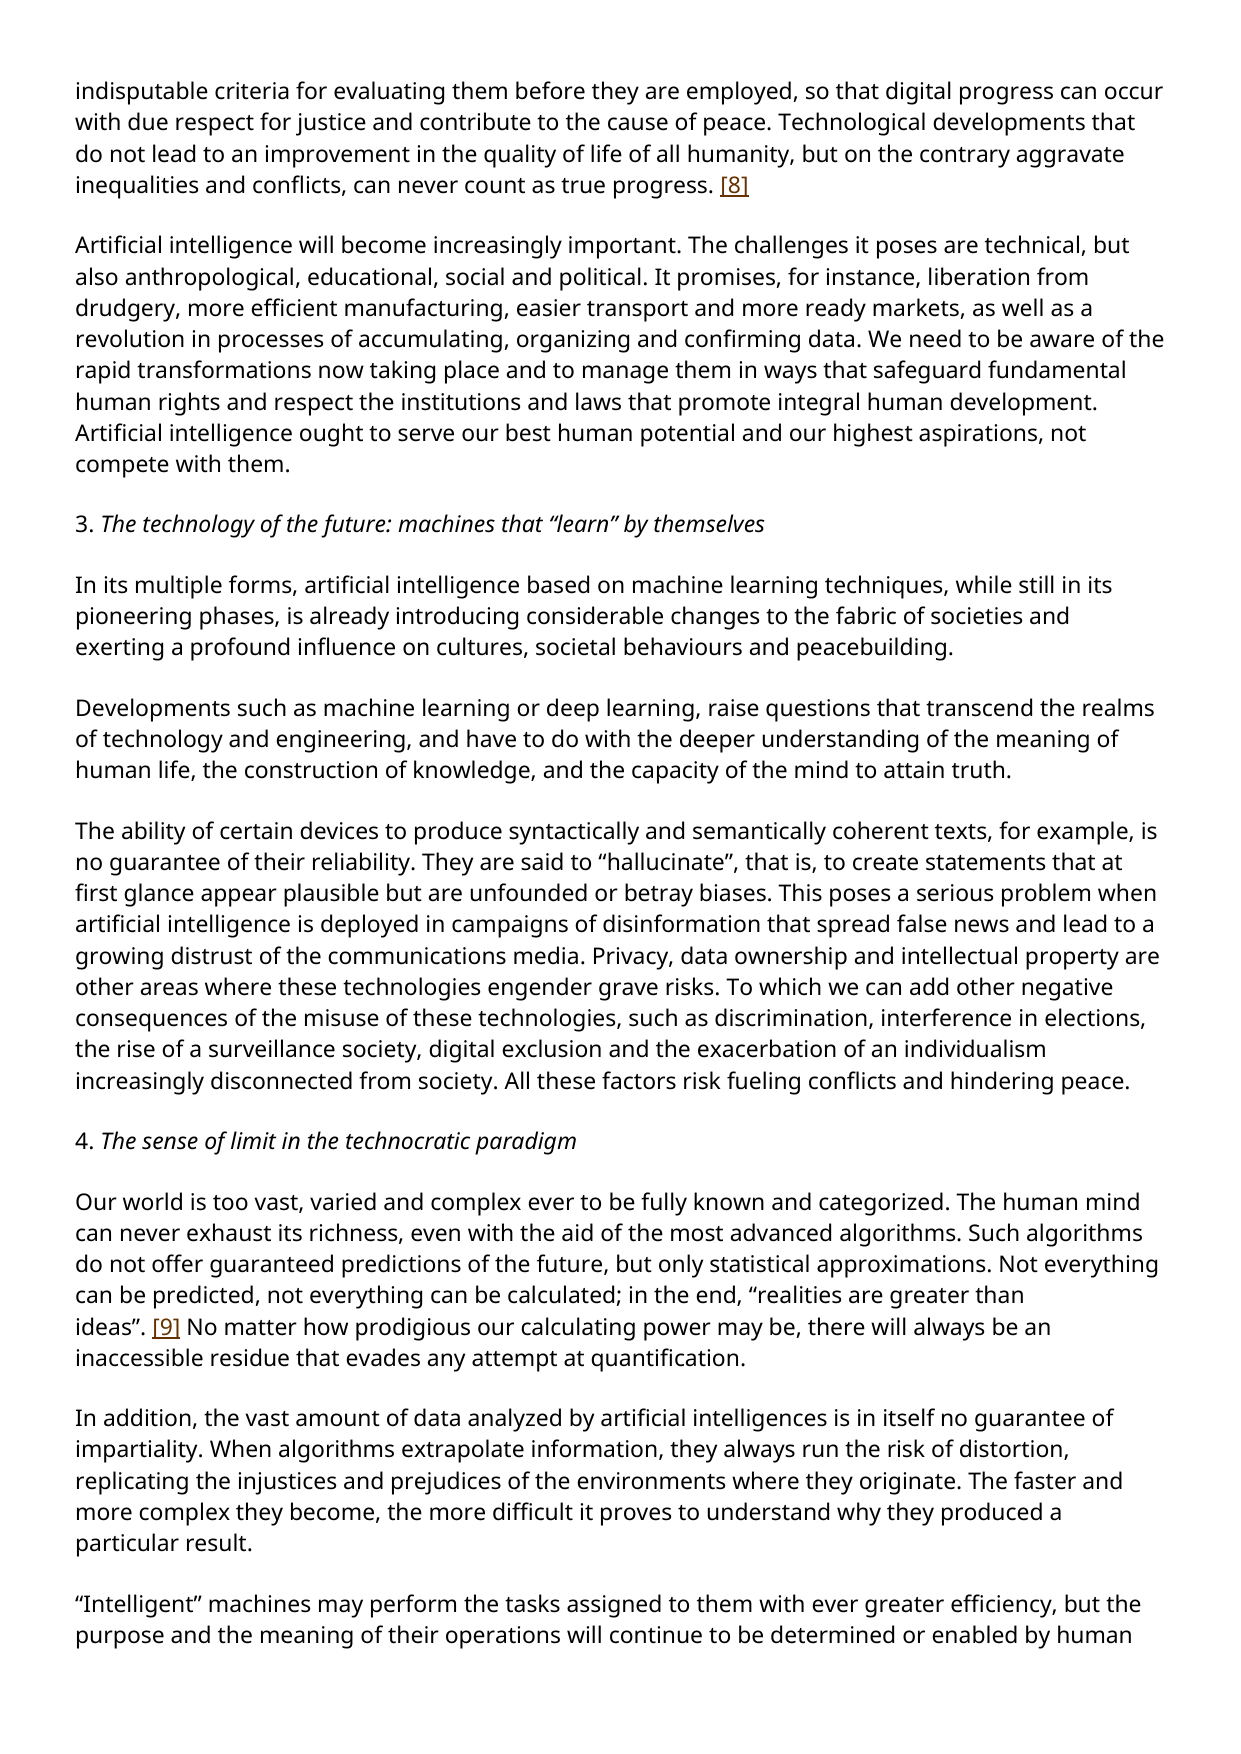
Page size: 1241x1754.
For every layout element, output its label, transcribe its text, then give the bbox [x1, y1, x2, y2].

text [75, 75, 1165, 200]
text 4. The sense of limit in the technocratic paradigm [75, 1125, 1165, 1156]
text Developments such as machine learning or deep learning, raise questions that transcend the realms of technology and engineering, and have to do with the deeper understanding of the meaning of human life, the construction of knowledge, and the capacity of the mind to attain truth. [75, 692, 1165, 785]
text Our world is too vast, varied and complex ever to be fully known and categorized. The human mind can never exhaust its richness, even with the aid of the most advanced algorithms. Such algorithms do not offer guaranteed predictions of the future, but only statistical approximations. Not everything can be predicted, not everything can be calculated; in the end, “realities are greater than ideas”. [9] No matter how prodigious our calculating power may be, there will always be an inaccessible residue that evades any attempt at quantification. [75, 1185, 1165, 1373]
text Artificial intelligence will become increasingly important. The challenges it poses are technical, but also anthropological, educational, social and political. It promises, for instance, liberation from drudgery, more efficient manufacturing, easier transport and more ready markets, as well as a revolution in processes of accumulating, organizing and confirming data. We need to be aware of the rapid transformations now taking place and to manage them in ways that safeguard fundamental human rights and respect the institutions and laws that promote integral human development. Artificial intelligence ought to serve our best human potential and our highest aspirations, not compete with them. [75, 229, 1165, 479]
text In its multiple forms, artificial intelligence based on machine learning techniques, while still in its pioneering phases, is already introducing considerable changes to the fabric of societies and exerting a profound influence on cultures, societal behaviours and peacebuilding. [75, 569, 1165, 662]
text 3. The technology of the future: machines that “learn” by themselves [75, 508, 1165, 539]
text The ability of certain devices to produce syntactically and semantically coherent texts, for example, is no guarantee of their reliability. They are said to “hallucinate”, that is, to create statements that at first glance appear plausible but are unfounded or betray biases. This poses a serious problem when artificial intelligence is deployed in campaigns of disinformation that spread false news and lead to a growing distrust of the communications media. Privacy, data ownership and intellectual property are other areas where these technologies engender grave risks. To which we can add other negative consequences of the misuse of these technologies, such as discrimination, interference in elections, the rise of a surveillance society, digital exclusion and the exacerbation of an individualism increasingly disconnected from society. All these factors risk fueling conflicts and hindering peace. [75, 814, 1165, 1096]
text In addition, the vast amount of data analyzed by artificial intelligences is in itself no guarantee of impartiality. When algorithms extrapolate information, they always run the risk of distortion, replicating the injustices and prejudices of the environments where they originate. The faster and more complex they become, the more difficult it proves to understand why they produced a particular result. [75, 1402, 1165, 1558]
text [75, 1587, 1165, 1650]
